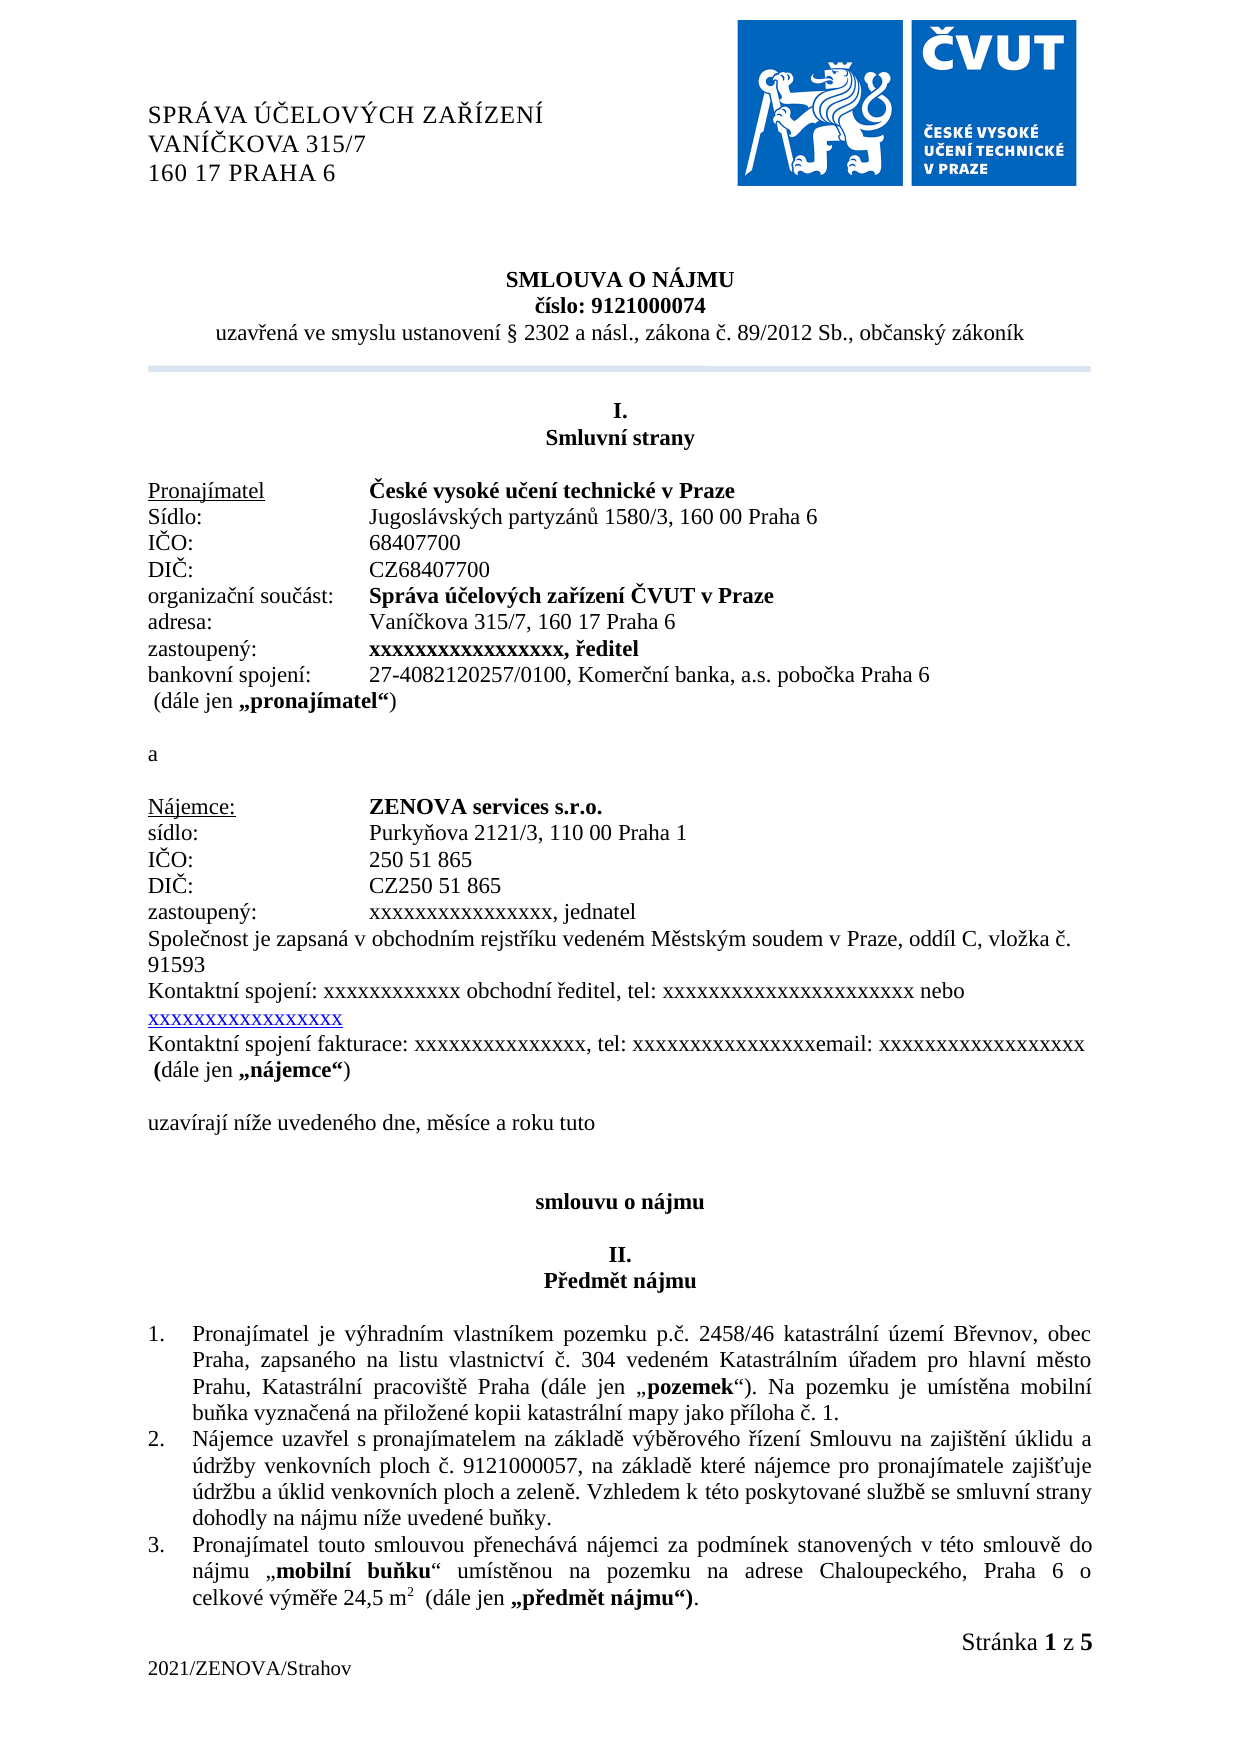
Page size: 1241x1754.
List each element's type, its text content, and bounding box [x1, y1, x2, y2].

text zastoupený: xxxxxxxxxxxxxxxx, jednatel [148, 898, 1093, 925]
text SMLOUVA O NÁJMU [148, 266, 1093, 292]
text (dále jen „nájemce“) [148, 1056, 1093, 1083]
text DIČ: CZ68407700 [148, 556, 1093, 582]
text (dále jen „pronajímatel“) [148, 687, 1093, 714]
list Nájemce uzavřel s pronajímatelem na základě výběrového řízení Smlouvu na zajištění úklidu a údržby venkovních ploch č. 9121000057, na základě které nájemce pro pronajímatele zajišťuje údržbu a úklid venkovních ploch a zeleně. Vzhledem k této poskytované službě se smluvní strany dohodly na nájmu níže uvedené buňky. [148, 1425, 1093, 1531]
list Pronajímatel je výhradním vlastníkem pozemku p.č. 2458/46 katastrální území Břevnov, obec Praha, zapsaného na listu vlastnictví č. 304 vedeném Katastrálním úřadem pro hlavní město Prahu, Katastrální pracoviště Praha (dále jen „pozemek“). Na pozemku je umístěna mobilní buňka vyznačená na přiložené kopii katastrální mapy jako příloha č. 1. [148, 1320, 1093, 1425]
text adresa: Vaníčkova 315/7, 160 17 Praha 6 [148, 608, 1093, 635]
text I. [148, 398, 1093, 424]
text Smluvní strany [148, 424, 1093, 450]
text Kontaktní spojení fakturace: xxxxxxxxxxxxxxx, tel: xxxxxxxxxxxxxxxxemail: xxxxxxxxxxxxxxxxxx [148, 1030, 1093, 1056]
text smlouvu o nájmu [148, 1188, 1093, 1214]
text Společnost je zapsaná v obchodním rejstříku vedeném Městským soudem v Praze, oddíl C, vložka č. 91593 [148, 925, 1093, 977]
list Pronajímatel touto smlouvou přenechává nájemci za podmínek stanovených v této smlouvě do nájmu „mobilní buňku“ umístěnou na pozemku na adrese Chaloupeckého, Praha 6 o celkové výměře 24,5 m2 (dále jen „předmět nájmu“). [148, 1531, 1093, 1610]
text číslo: 9121000074 [148, 292, 1093, 318]
text zastoupený: xxxxxxxxxxxxxxxxx, ředitel [148, 635, 1093, 661]
text IČO: 68407700 [148, 529, 1093, 556]
text organizační součást: Správa účelových zařízení ČVUT v Praze [148, 582, 1093, 608]
picture [737, 20, 1077, 186]
subtitle Předmět nájmu [148, 1267, 1093, 1294]
text uzavírají níže uvedeného dne, měsíce a roku tuto [148, 1109, 1093, 1136]
text bankovní spojení: 27-4082120257/0100, Komerční banka, a.s. pobočka Praha 6 [148, 661, 1093, 687]
text Nájemce: ZENOVA services s.r.o. [148, 793, 1093, 819]
text Sídlo: Jugoslávských partyzánů 1580/3, 160 00 Praha 6 [148, 503, 1093, 529]
text DIČ: CZ250 51 865 [148, 872, 1093, 898]
text IČO: 250 51 865 [148, 846, 1093, 872]
text sídlo: Purkyňova 2121/3, 110 00 Praha 1 [148, 819, 1093, 846]
text uzavřená ve smyslu ustanovení § násl., zákona č. 89/2012 Sb., občanský zákoník [148, 318, 1093, 345]
text Kontaktní spojení: xxxxxxxxxxxx obchodní ředitel, tel: xxxxxxxxxxxxxxxxxxxxxx nebo xxxxxxxxxxxxxxxxx [148, 977, 1093, 1030]
text a [148, 740, 1093, 767]
text Pronajímatel České vysoké učení technické v Praze [148, 477, 1093, 503]
text II. [148, 1241, 1093, 1267]
